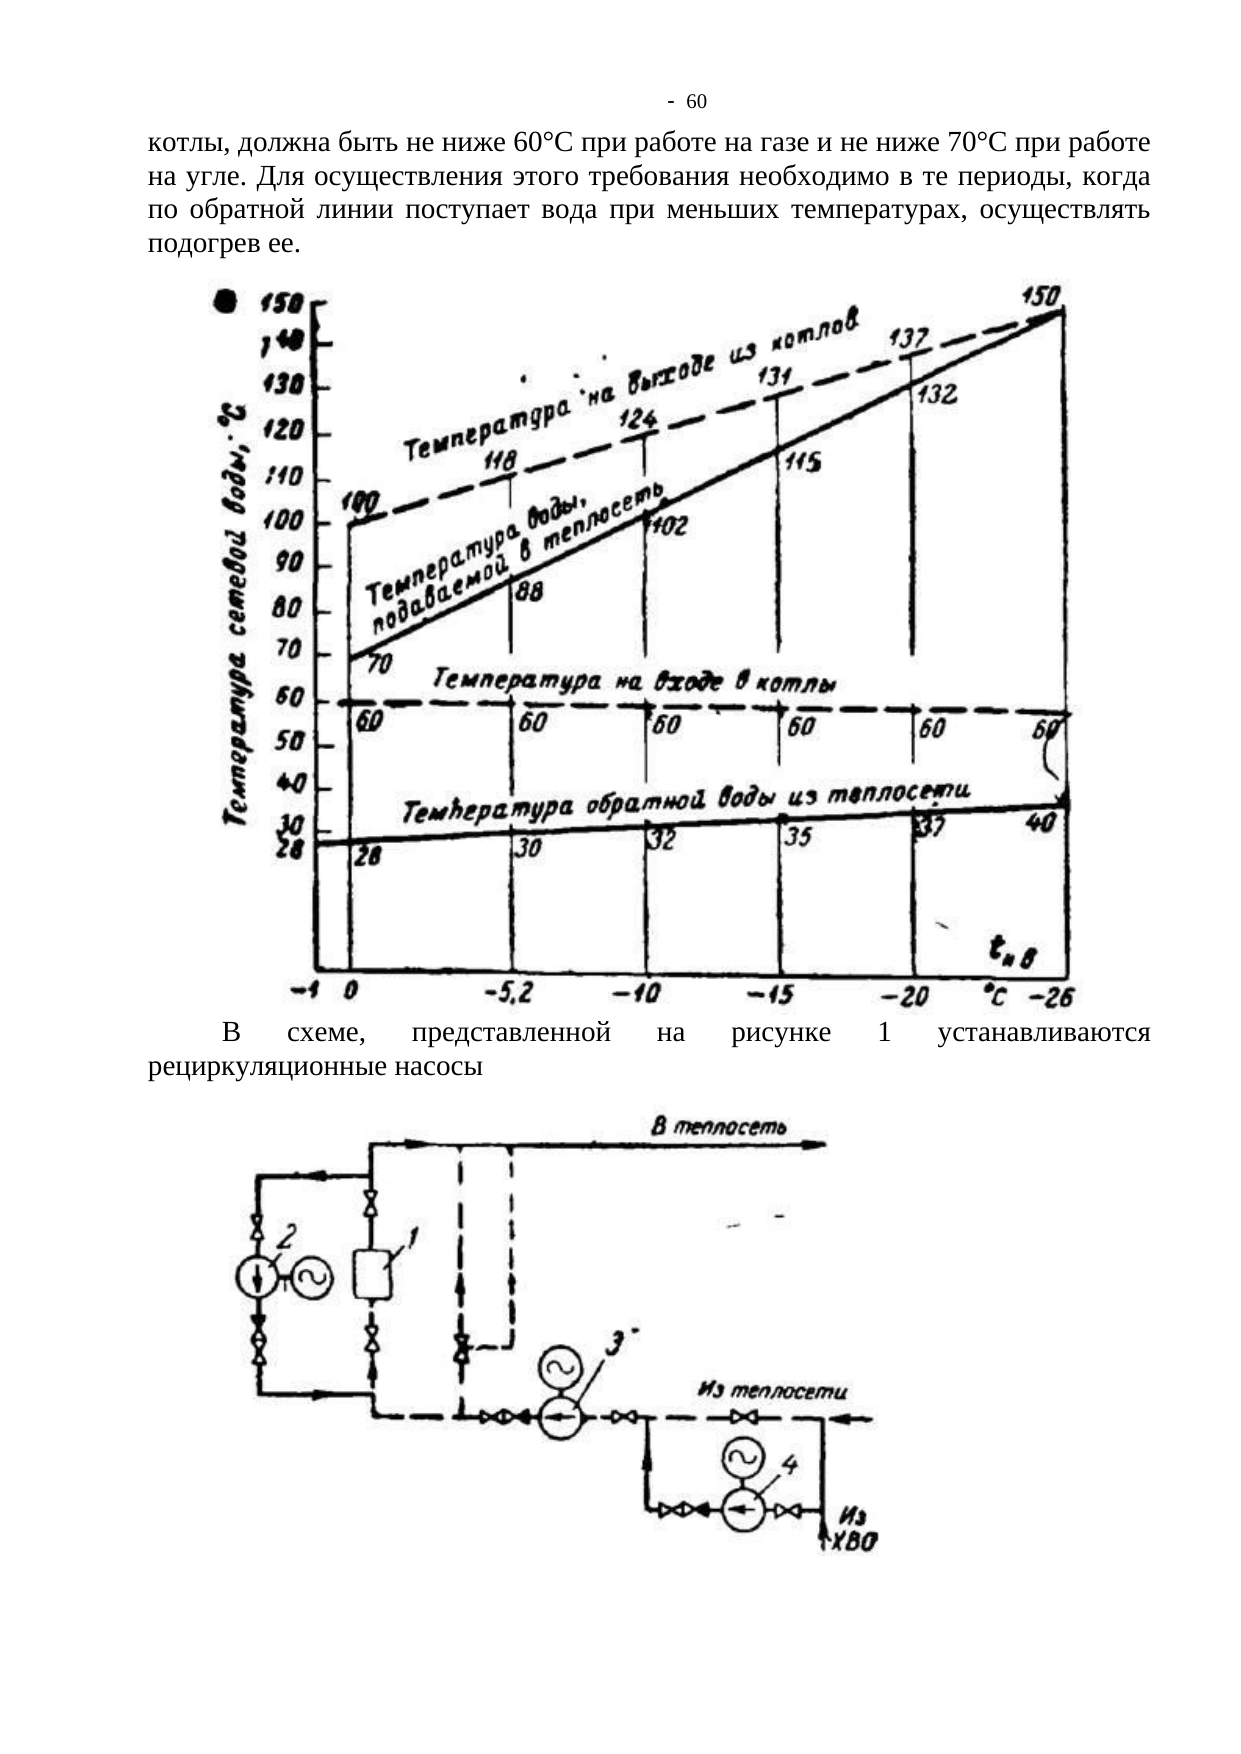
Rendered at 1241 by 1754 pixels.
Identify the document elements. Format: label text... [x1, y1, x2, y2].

picture [228, 1105, 879, 1556]
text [148, 124, 1152, 259]
picture [208, 278, 1084, 1015]
